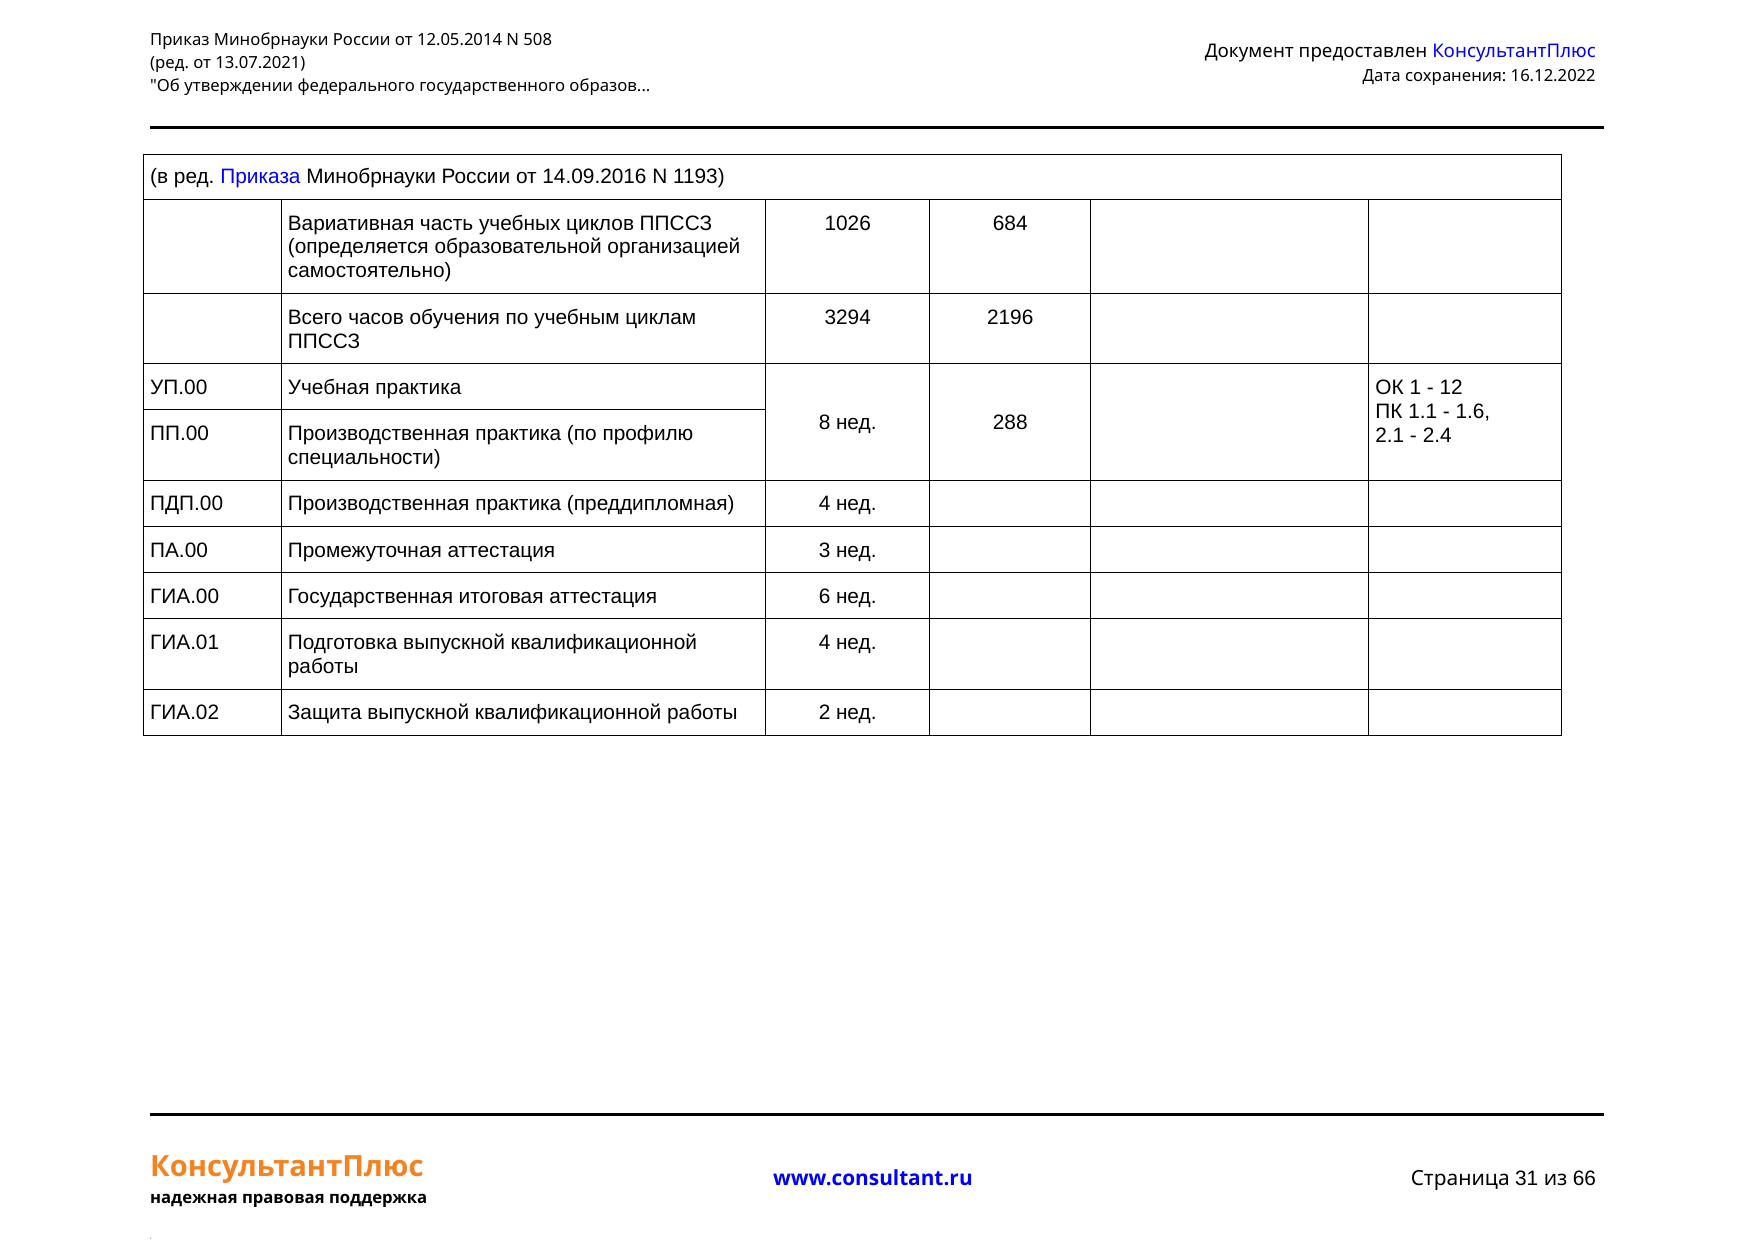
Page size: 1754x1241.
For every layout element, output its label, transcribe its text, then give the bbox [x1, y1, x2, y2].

table_cell [1369, 527, 1561, 572]
table_cell Промежуточная аттестация [282, 527, 765, 572]
table_cell [930, 573, 1090, 618]
table_cell Производственная практика (преддипломная) [282, 481, 765, 526]
table_cell [1091, 364, 1368, 479]
table_cell Подготовка выпускной квалификационной работы [282, 619, 765, 688]
table_cell [1369, 573, 1561, 618]
table_cell [1091, 690, 1368, 735]
table_cell [1091, 573, 1368, 618]
table_cell ГИА.00 [144, 573, 281, 618]
table_cell 288 [930, 364, 1090, 479]
table_cell 6 нед. [766, 573, 929, 618]
table_cell [1091, 619, 1368, 688]
table_cell 684 [930, 200, 1090, 293]
table_cell [1091, 200, 1368, 293]
table_cell 3294 [766, 294, 929, 363]
table_cell Вариативная часть учебных циклов ППССЗ (определяется образовательной организацией самостоятельно) [282, 200, 765, 293]
table_cell [1091, 527, 1368, 572]
table_cell 2 нед. [766, 690, 929, 735]
table_cell [930, 527, 1090, 572]
table_cell Государственная итоговая аттестация [282, 573, 765, 618]
table_cell [1091, 481, 1368, 526]
table_cell ГИА.01 [144, 619, 281, 688]
table_cell [930, 690, 1090, 735]
table_cell ОК 1 - 12 ПК 1.1 - 1.6, 2.1 - 2.4 [1369, 364, 1561, 479]
table_cell [930, 619, 1090, 688]
table_cell [1369, 200, 1561, 293]
table_cell 4 нед. [766, 619, 929, 688]
table_cell [144, 200, 281, 293]
table_cell [1369, 481, 1561, 526]
table_cell [930, 481, 1090, 526]
table_cell (в ред. Приказа Минобрнауки России от 14.09.2016 N 1193) [144, 155, 1561, 199]
table_cell [1369, 294, 1561, 363]
table_cell ГИА.02 [144, 690, 281, 735]
table_cell ПДП.00 [144, 481, 281, 526]
table_cell 8 нед. [766, 364, 929, 479]
table_cell 2196 [930, 294, 1090, 363]
table_cell 1026 [766, 200, 929, 293]
table_cell Всего часов обучения по учебным циклам ППССЗ [282, 294, 765, 363]
table_cell [1369, 619, 1561, 688]
table_cell Защита выпускной квалификационной работы [282, 690, 765, 735]
table_cell [1091, 294, 1368, 363]
table_cell Производственная практика (по профилю специальности) [282, 410, 765, 479]
table_cell [1369, 690, 1561, 735]
table_cell ПА.00 [144, 527, 281, 572]
table_cell ПП.00 [144, 410, 281, 479]
table_cell 4 нед. [766, 481, 929, 526]
table_cell 3 нед. [766, 527, 929, 572]
table_cell [144, 294, 281, 363]
table_cell Учебная практика [282, 364, 765, 409]
table_cell УП.00 [144, 364, 281, 409]
